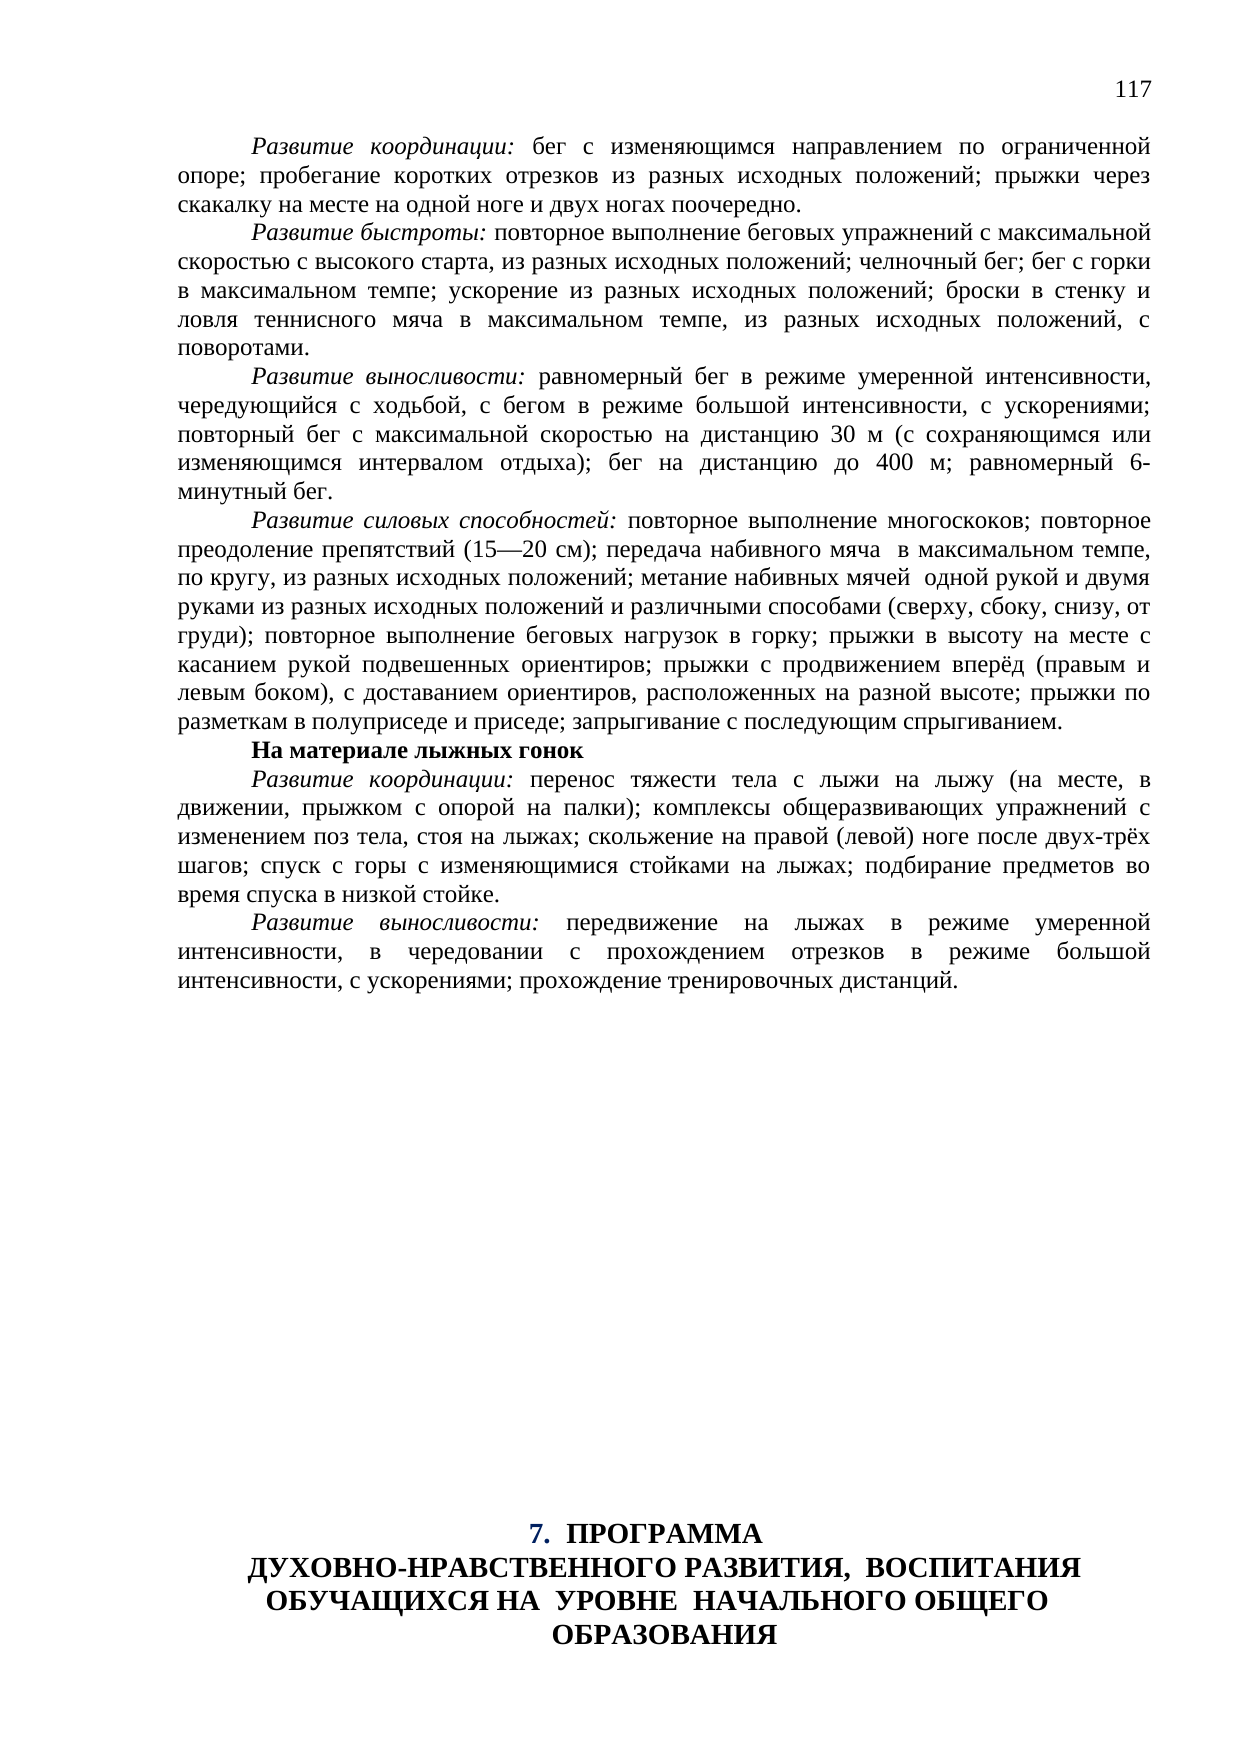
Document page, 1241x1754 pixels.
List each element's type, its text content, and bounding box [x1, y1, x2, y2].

text Развитие силовых способностей: повторное выполнение многоскоков; повторное преодоление препятствий (15—20 см); передача набивного мяча в максимальном темпе, по кругу, из разных исходных положений; метание набивных мячей одной рукой и двумя руками из разных исходных положений и различными способами (сверху, сбоку, снизу, от груди); повторное выполнение беговых нагрузок в горку; прыжки в высоту на месте с касанием рукой подвешенных ориентиров; прыжки с продвижением вперёд (правым и левым боком), с доставанием ориентиров, расположенных на разной высоте; прыжки по разметкам в полуприседе и приседе; запрыгивание с последующим спрыгиванием. [177, 505, 1152, 735]
text Развитие выносливости: равномерный бег в режиме умеренной интенсивности, чередующийся с ходьбой, с бегом в режиме большой интенсивности, с ускорениями; повторный бег с максимальной скоростью на дистанцию 30 м (с сохраняющимся или изменяющимся интервалом отдыха); бег на дистанцию до 400 м; равномерный 6-минутный бег. [177, 361, 1152, 505]
text Развитие координации: бег с изменяющимся направлением по ограниченной опоре; пробегание коротких отрезков из разных исходных положений; прыжки через скакалку на месте на одной ноге и двух ногах поочередно. [177, 131, 1152, 217]
list ПРОГРАММА [140, 1516, 1152, 1550]
text ДУХОВНО-НРАВСТВЕННОГО РАЗВИТИЯ, ВОСПИТАНИЯ [177, 1550, 1152, 1583]
text Развитие координации: перенос тяжести тела с лыжи на лыжу (на месте, в движении, прыжком с опорой на палки); комплексы общеразвивающих упражнений с изменением поз тела, стоя на лыжах; скольжение на правой (левой) ноге после двух-трёх шагов; спуск с горы с изменяющимися стойками на лыжах; подбирание предметов во время спуска в низкой стойке. [177, 764, 1152, 907]
text На материале лыжных гонок [177, 735, 1152, 764]
text Развитие быстроты: повторное выполнение беговых упражнений с максимальной скоростью с высокого старта, из разных исходных положений; челночный бег; бег с горки в максимальном темпе; ускорение из разных исходных положений; броски в стенку и ловля теннисного мяча в максимальном темпе, из разных исходных положений, с поворотами. [177, 217, 1152, 361]
text Развитие выносливости: передвижение на лыжах в режиме умеренной интенсивности, в чередовании с прохождением отрезков в режиме большой интенсивности, с ускорениями; прохождение тренировочных дистанций. [177, 907, 1152, 994]
text ОБУЧАЩИХСЯ НА УРОВНЕ НАЧАЛЬНОГО ОБЩЕГО ОБРАЗОВАНИЯ [162, 1583, 1152, 1650]
